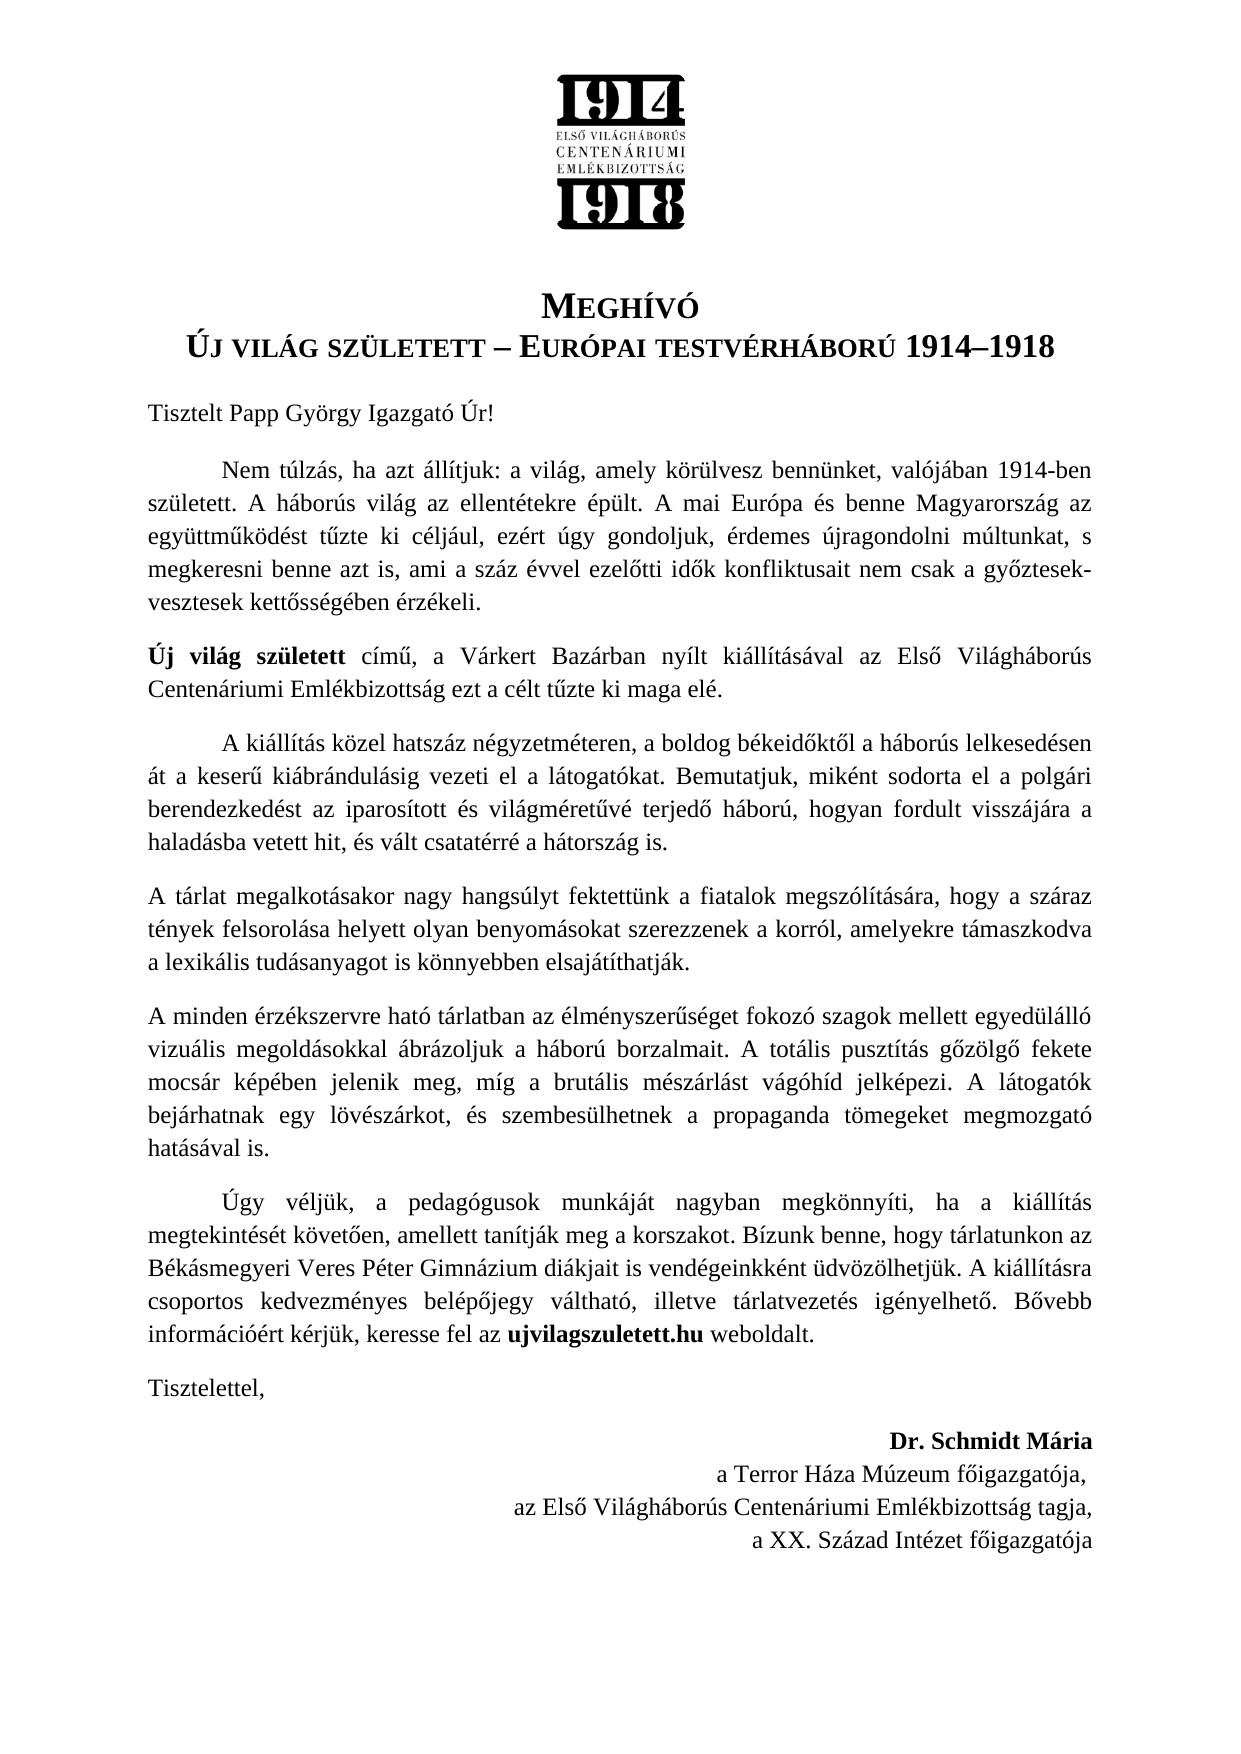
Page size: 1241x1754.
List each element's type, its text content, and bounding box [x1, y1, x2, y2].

text Nem túlzás, ha azt állítjuk: a világ, amely körülvesz bennünket, valójában 1914-ben született. A háborús világ az ellentétekre épült. A mai Európa és benne Magyarország az együttműködést tűzte ki céljául, ezért úgy gondoljuk, érdemes újragondolni múltunkat, s megkeresni benne azt is, ami a száz évvel ezelőtti idők konfliktusait nem csak a győztesek-vesztesek kettősségében érzékeli. [148, 455, 1093, 616]
text Dr. Schmidt Mária a Terror Háza Múzeum főigazgatója, az Első Világháborús Centenáriumi Emlékbizottság tagja, a XX. Század Intézet főigazgatója [148, 1426, 1093, 1554]
text Meghívó [148, 283, 1093, 326]
text Új világ született – Európai testvérháború 1914–1918 [148, 326, 1093, 365]
text Új világ született című, a Várkert Bazárban nyílt kiállításával az Első Világháborús Centenáriumi Emlékbizottság ezt a célt tűzte ki maga elé. [148, 641, 1093, 703]
text A tárlat megalkotásakor nagy hangsúlyt fektettünk a fiatalok megszólítására, hogy a száraz tények felsorolása helyett olyan benyomásokat szerezzenek a korról, amelyekre támaszkodva a lexikális tudásanyagot is könnyebben elsajátíthatják. [148, 881, 1093, 976]
text Tisztelettel, [148, 1373, 1093, 1401]
text A kiállítás közel hatszáz négyzetméteren, a boldog békeidőktől a háborús lelkesedésen át a keserű kiábrándulásig vezeti el a látogatókat. Bemutatjuk, miként sodorta el a polgári berendezkedést az iparosított és világméretűvé terjedő háború, hogyan fordult visszájára a haladásba vetett hit, és vált csatatérré a hátország is. [148, 728, 1093, 856]
text A minden érzékszervre ható tárlatban az élményszerűséget fokozó szagok mellett egyedülálló vizuális megoldásokkal ábrázoljuk a háború borzalmait. A totális pusztítás gőzölgő fekete mocsár képében jelenik meg, míg a brutális mészárlást vágóhíd jelképezi. A látogatók bejárhatnak egy lövészárkot, és szembesülhetnek a propaganda tömegeket megmozgató hatásával is. [148, 1001, 1093, 1162]
text Úgy véljük, a pedagógusok munkáját nagyban megkönnyíti, ha a kiállítás megtekintését követően, amellett tanítják meg a korszakot. Bízunk benne, hogy tárlatunkon az Békásmegyeri Veres Péter Gimnázium diákjait is vendégeinkként üdvözölhetjük. A kiállításra csoportos kedvezményes belépőjegy váltható, illetve tárlatvezetés igényelhető. Bővebb információért kérjük, keresse fel az ujvilagszuletett.hu weboldalt. [148, 1187, 1093, 1347]
text Tisztelt Papp György Igazgató Úr! [148, 398, 1093, 427]
picture [555, 73, 686, 230]
